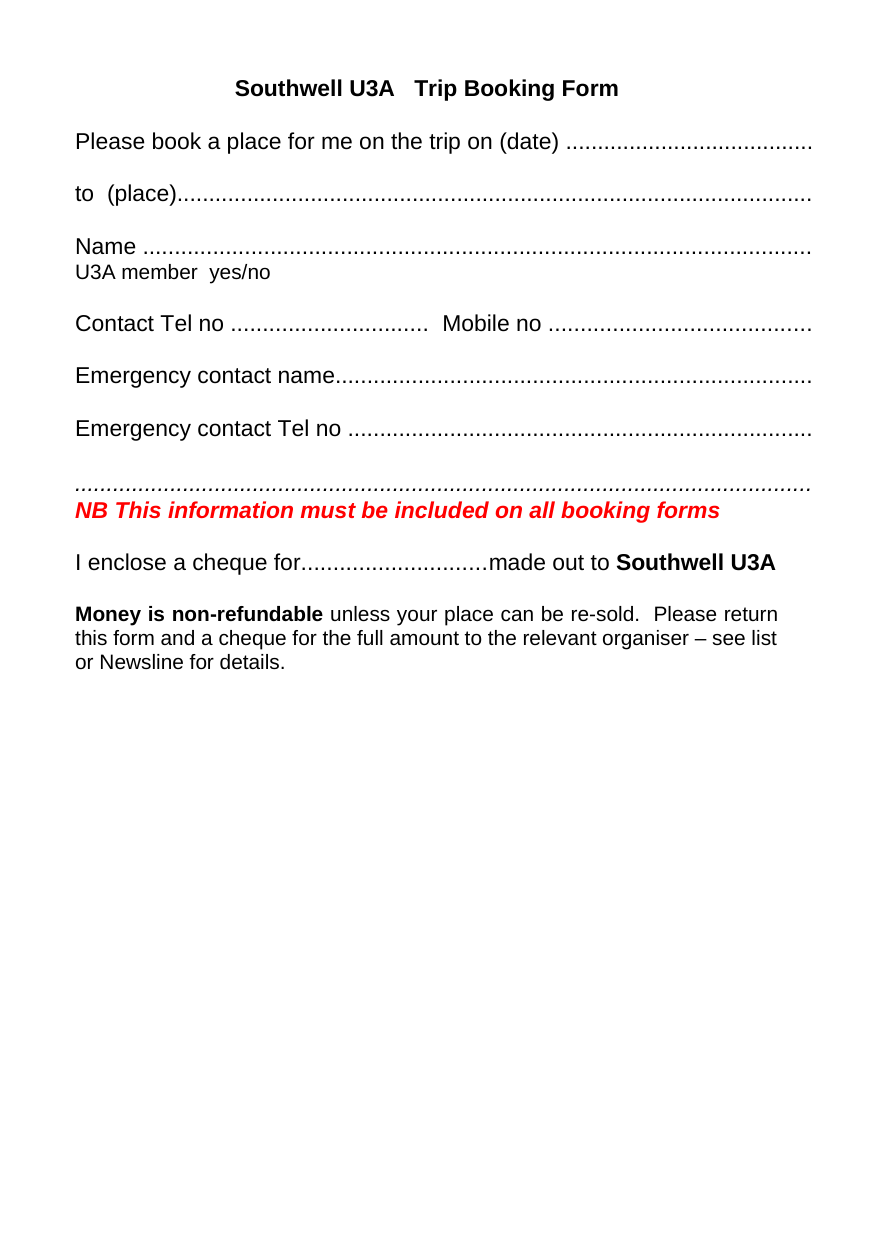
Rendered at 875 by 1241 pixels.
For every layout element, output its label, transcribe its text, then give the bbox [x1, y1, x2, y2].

text Southwell U3A Trip Booking Form [75, 75, 778, 101]
text Please book a place for me on the trip on (date) [75, 128, 813, 154]
text Contact Tel no Mobile no [75, 310, 813, 336]
text Emergency contact Tel no [75, 415, 813, 442]
text Money is non-refundable unless your place can be re-sold. Please return this form and a cheque for the full amount to the relevant organiser – see list or Newsline for details. [75, 602, 778, 674]
text NB This information must be included on all booking forms [75, 497, 813, 523]
text Emergency contact name [75, 362, 813, 389]
text to (place) [75, 180, 813, 207]
text I enclose a cheque for made out to Southwell U3A [75, 549, 778, 576]
text Name [75, 233, 813, 259]
text U3A member yes/no [75, 259, 813, 283]
